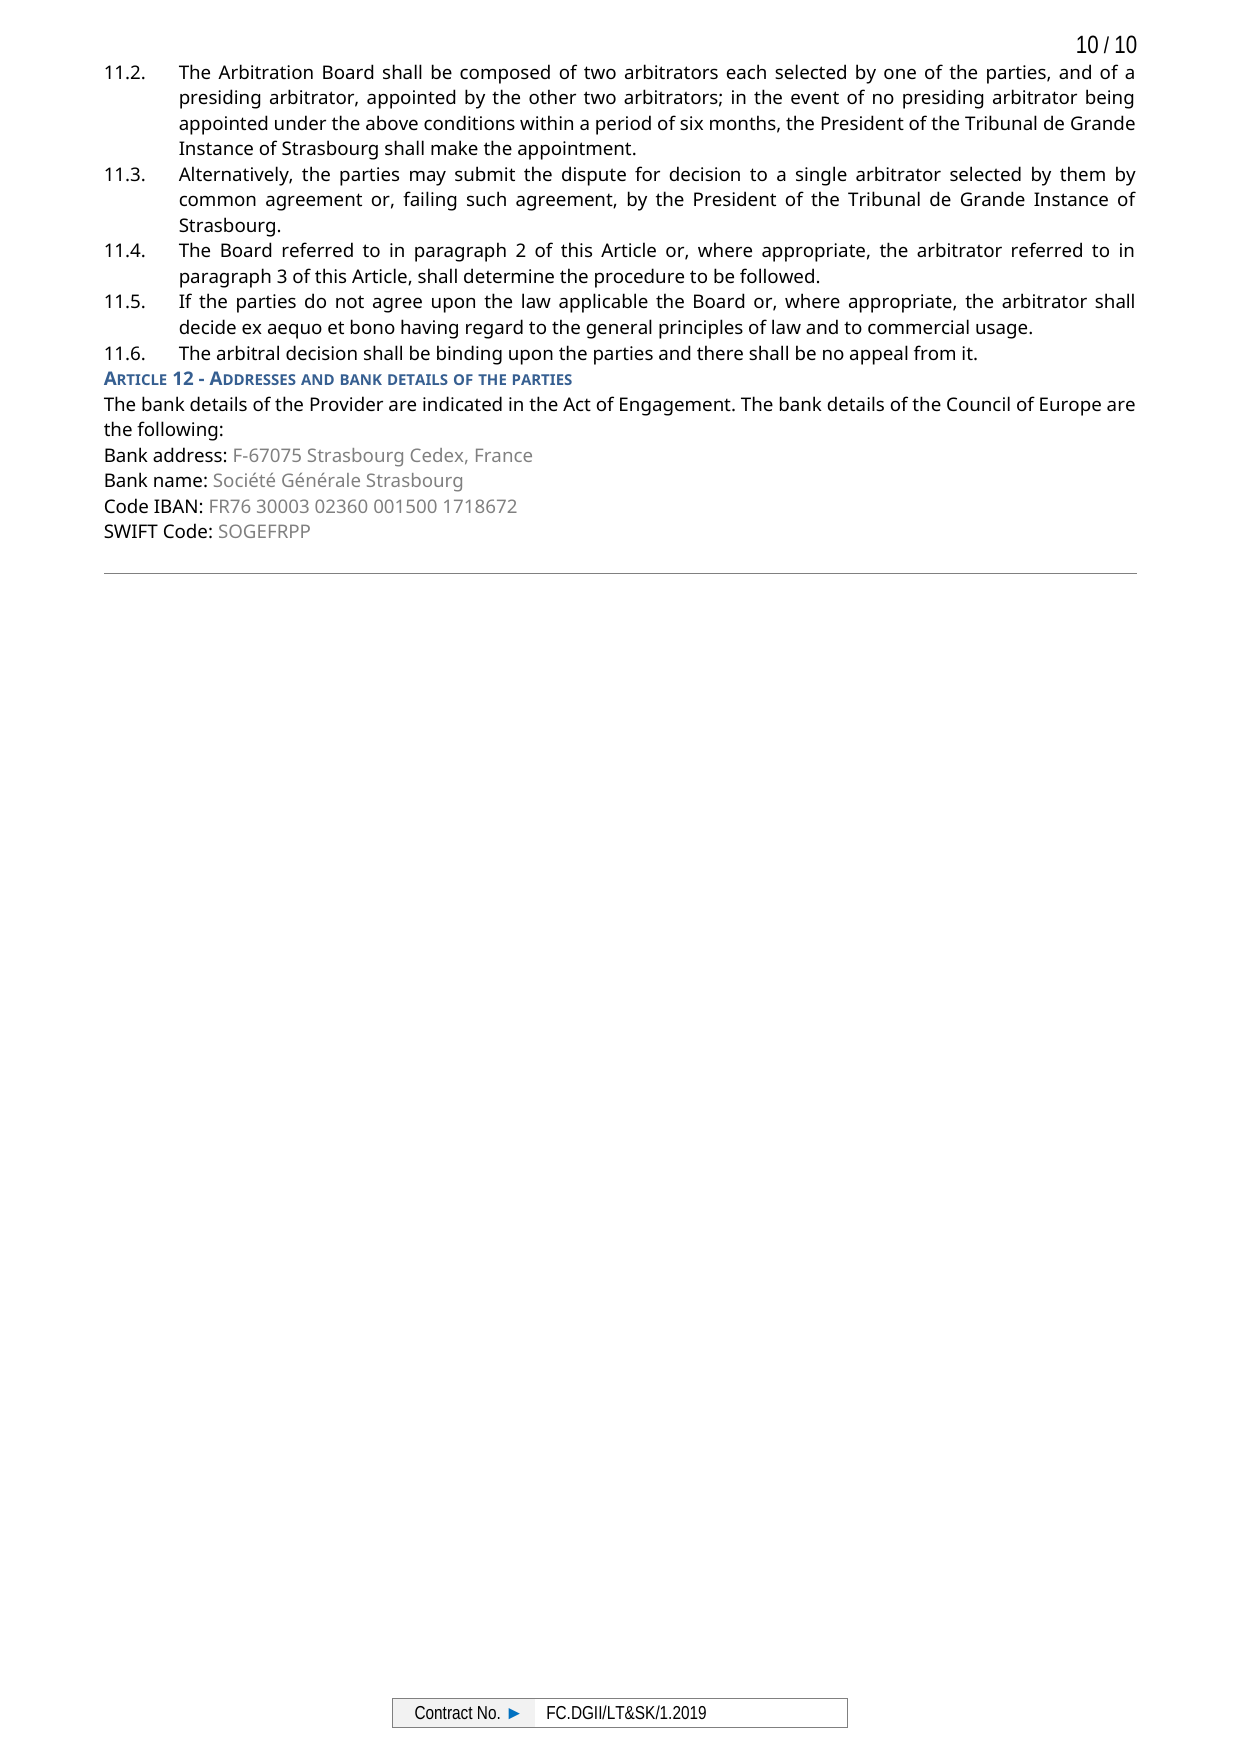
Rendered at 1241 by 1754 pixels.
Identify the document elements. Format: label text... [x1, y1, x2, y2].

text Article 12 - Addresses and bank details of the parties [103, 365, 1137, 391]
list Alternatively, the parties may submit the dispute for decision to a single arbitrator selected by them by common agreement or, failing such agreement, by the President of the Tribunal de Grande Instance of Strasbourg. [103, 161, 1137, 238]
text SWIFT Code: SOGEFRPP [103, 518, 1137, 544]
list If the parties do not agree upon the law applicable the Board or, where appropriate, the arbitrator shall decide ex aequo et bono having regard to the general principles of law and to commercial usage. [103, 289, 1137, 340]
text Bank address: F-67075 Strasbourg Cedex, France [103, 442, 1137, 467]
text Bank name: Société Générale Strasbourg [103, 467, 1137, 493]
text The bank details of the Provider are indicated in the Act of Engagement. The bank details of the Council of Europe are the following: [103, 391, 1137, 442]
list The Arbitration Board shall be composed of two arbitrators each selected by one of the parties, and of a presiding arbitrator, appointed by the other two arbitrators; in the event of no presiding arbitrator being appointed under the above conditions within a period of six months, the President of the Tribunal de Grande Instance of Strasbourg shall make the appointment. [103, 59, 1137, 161]
list The arbitral decision shall be binding upon the parties and there shall be no appeal from it. [103, 340, 1137, 365]
list The Board referred to in paragraph 2 of this Article or, where appropriate, the arbitrator referred to in paragraph 3 of this Article, shall determine the procedure to be followed. [103, 238, 1137, 289]
text Code IBAN: FR76 30003 02360 001500 1718672 [103, 493, 1137, 518]
